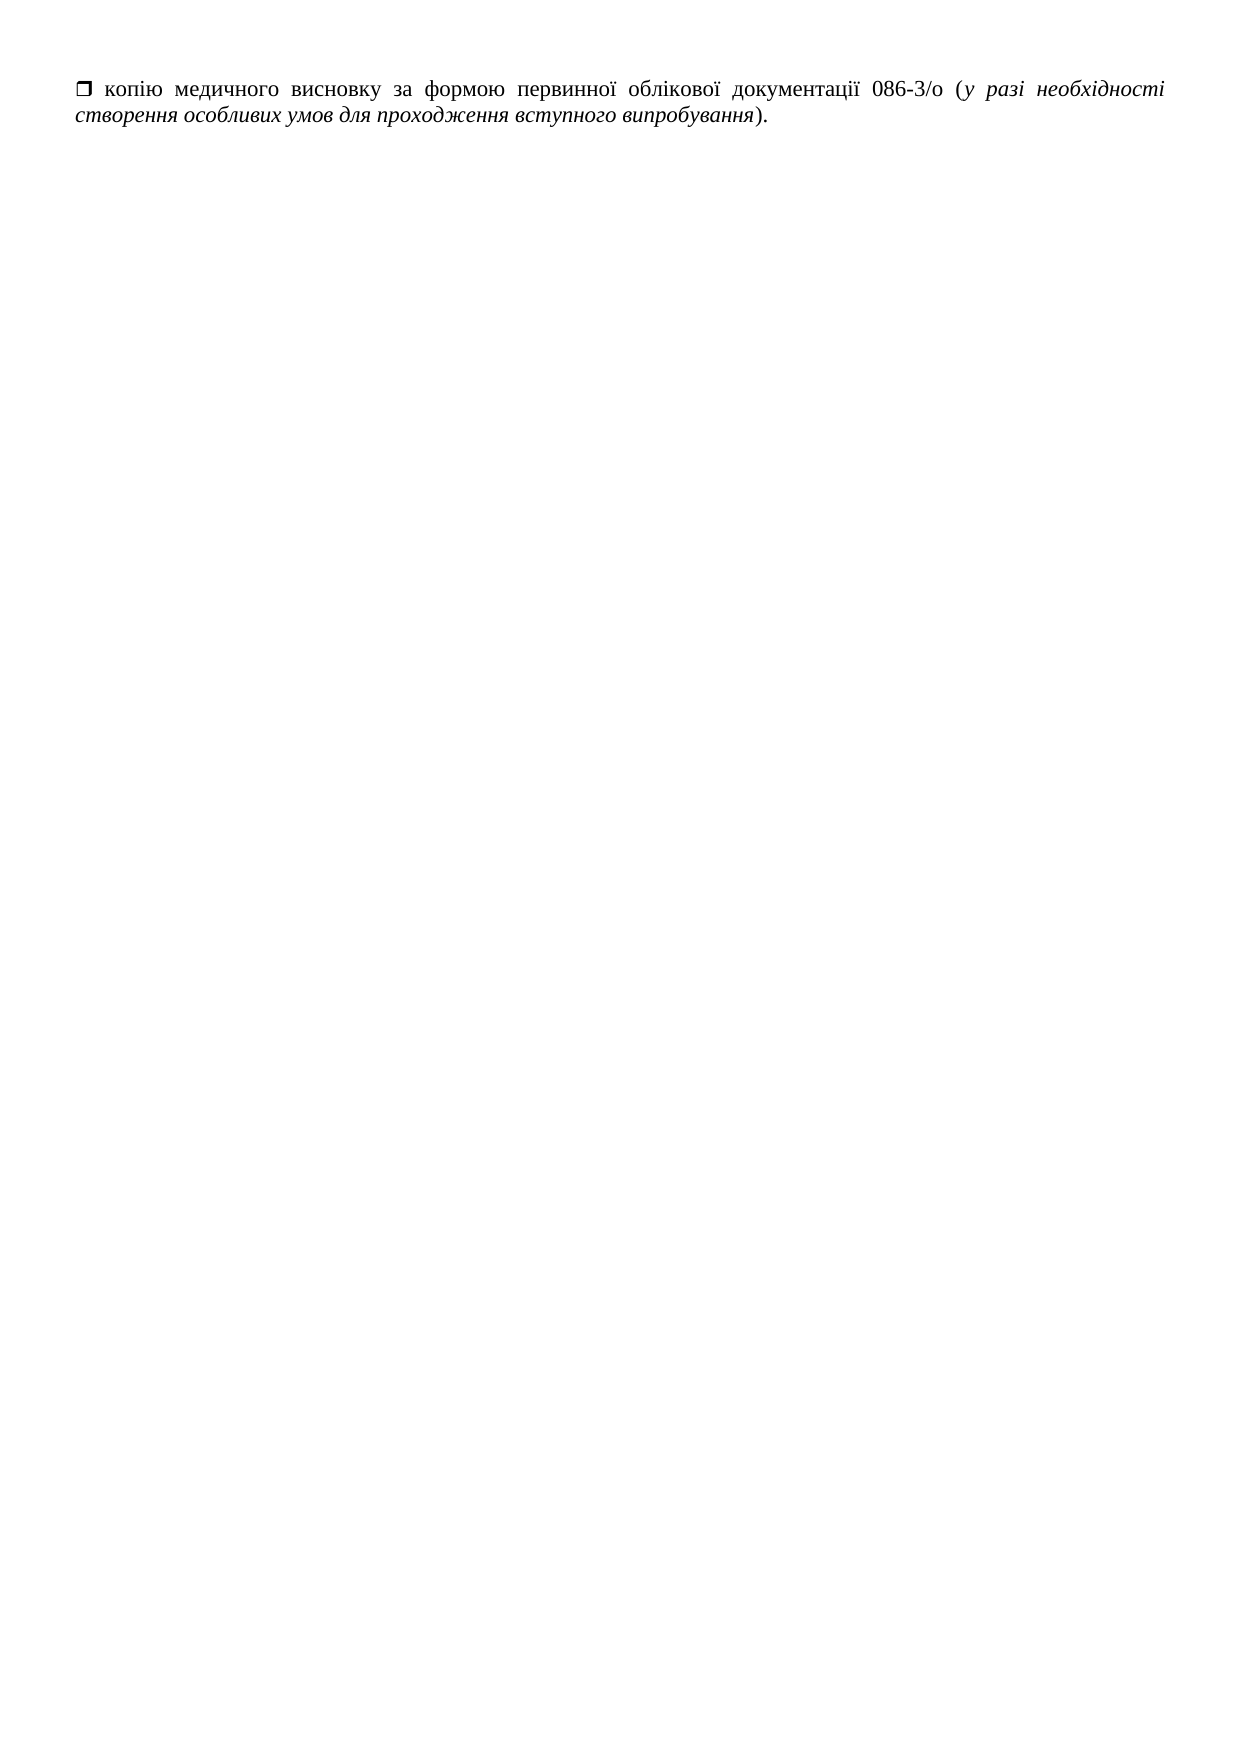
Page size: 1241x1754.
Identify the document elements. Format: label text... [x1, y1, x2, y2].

text копію медичного висновку за формою первинної облікової документації 086-3/о (у разі необхідності створення особливих умов для проходження вступного випробування). [75, 75, 1165, 128]
